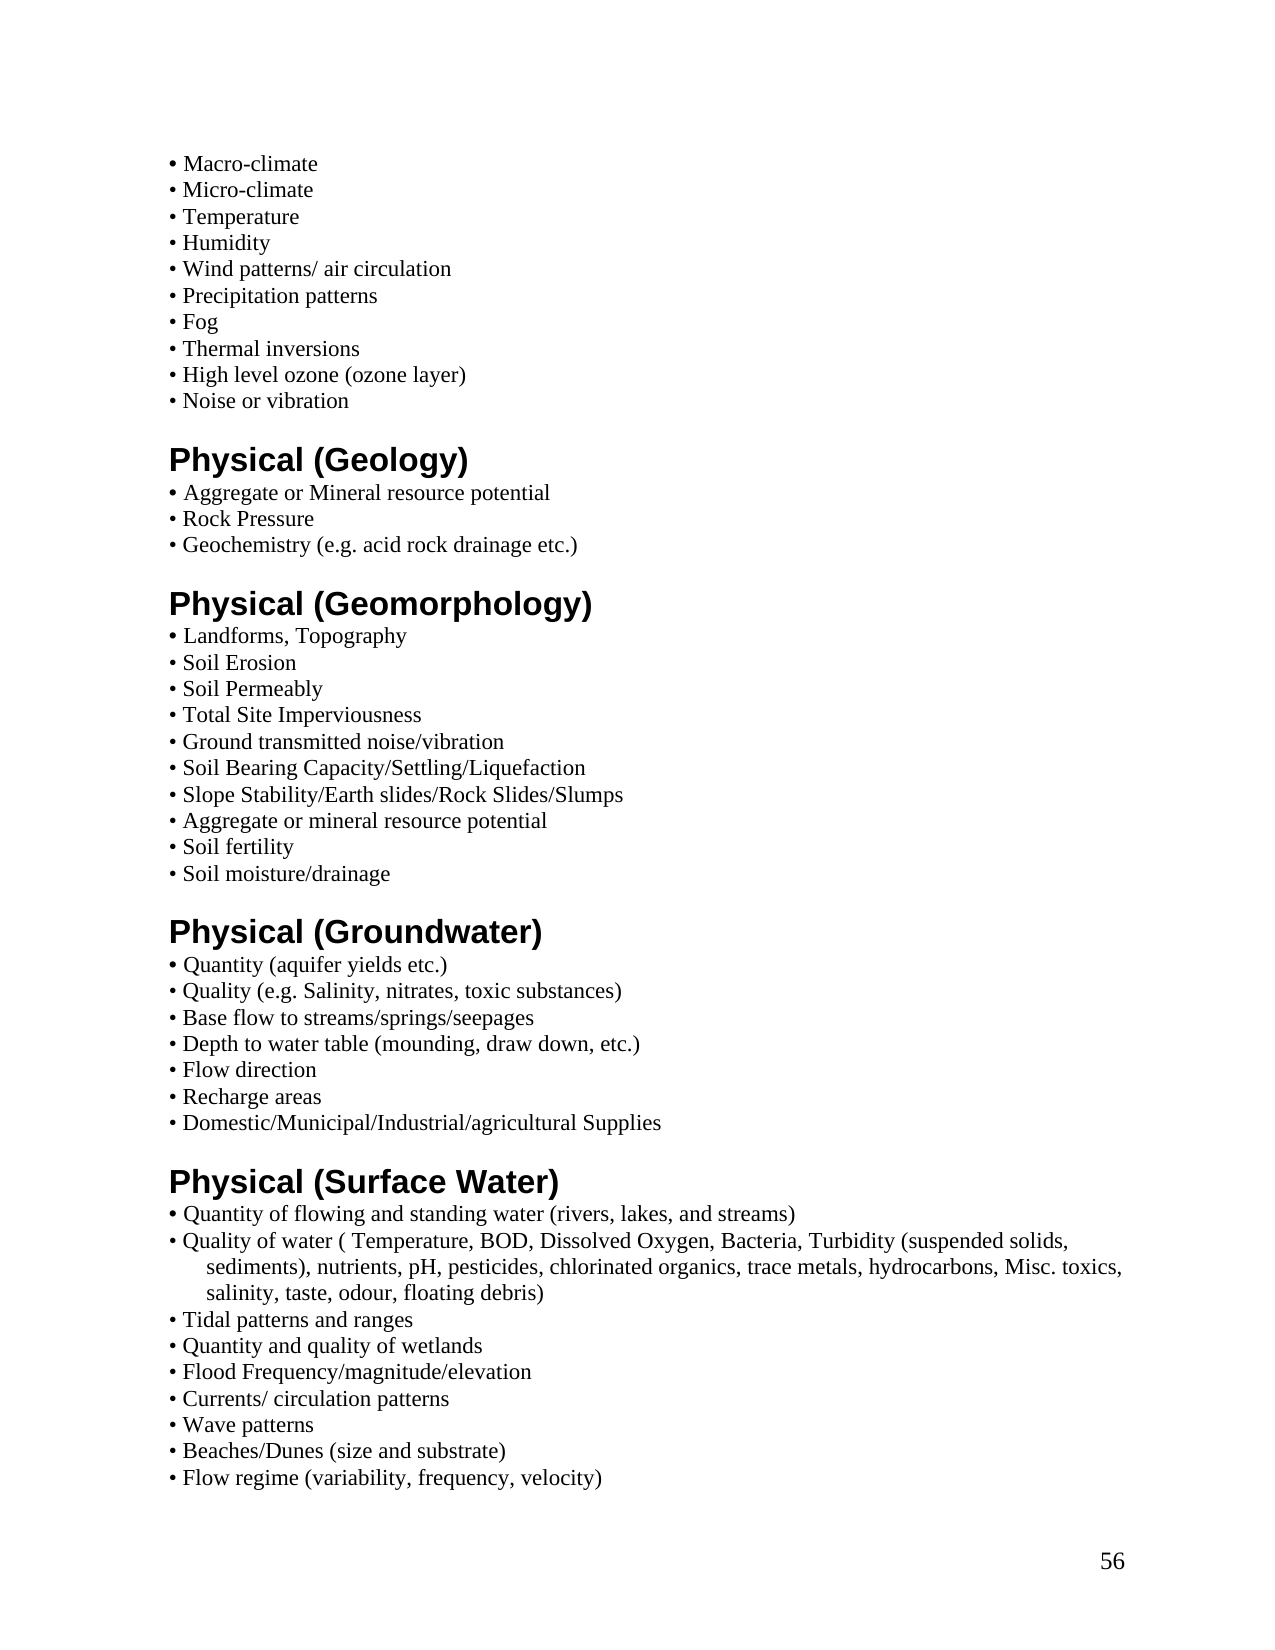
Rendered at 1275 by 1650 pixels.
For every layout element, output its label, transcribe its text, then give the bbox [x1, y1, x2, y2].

text • Flow direction [169, 1056, 1125, 1083]
text • Ground transmitted noise/vibration [169, 728, 1125, 754]
text Physical (Geomorphology) [169, 584, 1125, 622]
text • Quantity and quality of wetlands [169, 1332, 1125, 1358]
text • Aggregate or mineral resource potential [169, 807, 1125, 833]
text • Depth to water table (mounding, draw down, etc.) [169, 1030, 1125, 1056]
text • Rock Pressure [169, 505, 1125, 531]
text • Noise or vibration [169, 387, 1125, 414]
text • Flow regime (variability, frequency, velocity) [169, 1464, 1125, 1490]
text • Quality (e.g. Salinity, nitrates, toxic substances) [169, 977, 1125, 1004]
text • Quantity of flowing and standing water (rivers, lakes, and streams) [169, 1200, 1125, 1227]
text • Soil Permeably [169, 675, 1125, 702]
text • Flood Frequency/magnitude/elevation [169, 1358, 1125, 1385]
text • Quality of water ( Temperature, BOD, Dissolved Oxygen, Bacteria, Turbidity (suspended solids, sediments), nutrients, pH, pesticides, chlorinated organics, trace metals, hydrocarbons, Misc. toxics, salinity, taste, odour, floating debris) [169, 1227, 1125, 1306]
text • Fog [169, 308, 1125, 334]
text • Slope Stability/Earth slides/Rock Slides/Slumps [169, 781, 1125, 807]
text • Humidity [169, 229, 1125, 256]
text • Precipitation patterns [169, 282, 1125, 308]
text • Tidal patterns and ranges [169, 1306, 1125, 1332]
text • Recharge areas [169, 1083, 1125, 1109]
text • Wind patterns/ air circulation [169, 256, 1125, 282]
text Physical (Groundwater) [169, 912, 1125, 951]
text • Domestic/Municipal/Industrial/agricultural Supplies [169, 1109, 1125, 1135]
text • Aggregate or Mineral resource potential [169, 478, 1125, 505]
text • Soil fertility [169, 833, 1125, 860]
text • Currents/ circulation patterns [169, 1385, 1125, 1411]
text • Wave patterns [169, 1411, 1125, 1437]
text • Soil Bearing Capacity/Settling/Liquefaction [169, 754, 1125, 781]
text • Temperature [169, 203, 1125, 229]
text • Geochemistry (e.g. acid rock drainage etc.) [169, 531, 1125, 558]
text • Landforms, Topography [169, 622, 1125, 649]
text • Soil Erosion [169, 649, 1125, 675]
text • Quantity (aquifer yields etc.) [169, 951, 1125, 977]
text • Soil moisture/drainage [169, 860, 1125, 886]
text Physical (Geology) [169, 440, 1125, 478]
text • Base flow to streams/springs/seepages [169, 1004, 1125, 1030]
text • Macro-climate [169, 150, 1125, 176]
text • Thermal inversions [169, 334, 1125, 361]
text • Total Site Imperviousness [169, 702, 1125, 728]
text • High level ozone (ozone layer) [169, 361, 1125, 387]
text • Micro-climate [169, 176, 1125, 203]
text • Beaches/Dunes (size and substrate) [169, 1437, 1125, 1464]
subtitle Physical (Surface Water) [169, 1162, 1125, 1200]
